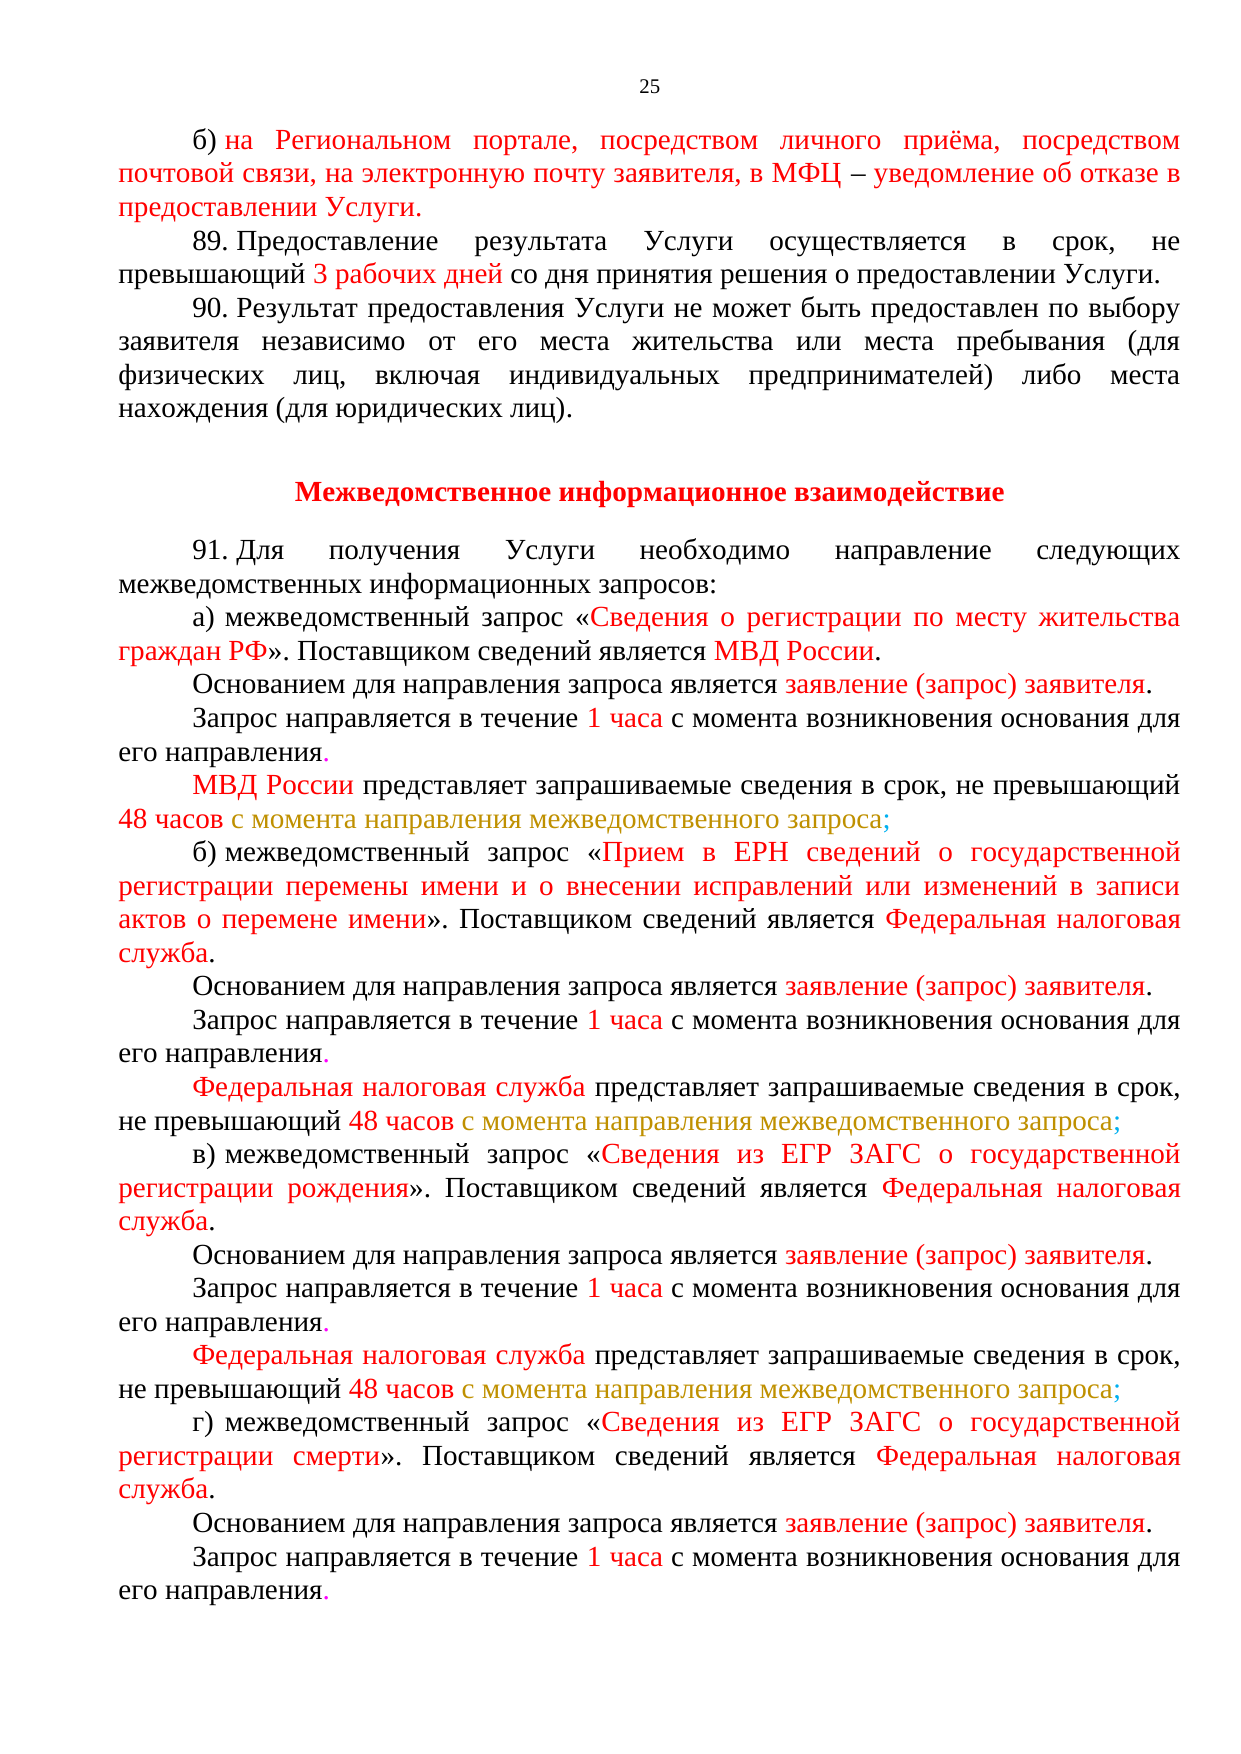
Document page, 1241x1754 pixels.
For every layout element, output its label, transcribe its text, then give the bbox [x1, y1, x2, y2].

list межведомственный запрос «Сведения из ЕГР ЗАГС о государственной регистрации рождения». Поставщиком сведений является Федеральная налоговая служба. [118, 1136, 1181, 1237]
text Основанием для направления запроса является заявление (запрос) заявителя. [118, 968, 1181, 1002]
text Запрос направляется в течение 1 часа с момента возникновения основания для его направления. [118, 1539, 1181, 1606]
text Запрос направляется в течение 1 часа с момента возникновения основания для его направления. [118, 1270, 1181, 1337]
text Основанием для направления запроса является заявление (запрос) заявителя. [118, 667, 1181, 700]
list межведомственный запрос «Сведения о регистрации по месту жительства граждан РФ». Поставщиком сведений является МВД России. [118, 599, 1181, 667]
text МВД России представляет запрашиваемые сведения в срок, не превышающий 48 часов с момента направления межведомственного запроса; [118, 767, 1181, 834]
list Для получения Услуги необходимо направление следующих межведомственных информационных запросов: [118, 532, 1181, 599]
list Предоставление результата Услуги осуществляется в срок, не превышающий 3 рабочих дней со дня принятия решения о предоставлении Услуги. [118, 223, 1181, 290]
list на Региональном портале, посредством личного приёма, посредством почтовой связи, на электронную почту заявителя, в МФЦ – уведомление об отказе в предоставлении Услуги. [118, 122, 1181, 223]
text Запрос направляется в течение 1 часа с момента возникновения основания для его направления. [118, 1002, 1181, 1069]
text Межведомственное информационное взаимодействие [118, 474, 1181, 507]
text Основанием для направления запроса является заявление (запрос) заявителя. [118, 1505, 1181, 1539]
list межведомственный запрос «Сведения из ЕГР ЗАГС о государственной регистрации смерти». Поставщиком сведений является Федеральная налоговая служба. [118, 1404, 1181, 1505]
text Основанием для направления запроса является заявление (запрос) заявителя. [118, 1237, 1181, 1270]
list Результат предоставления Услуги не может быть предоставлен по выбору заявителя независимо от его места жительства или места пребывания (для физических лиц, включая индивидуальных предпринимателей) либо места нахождения (для юридических лиц). [118, 290, 1181, 424]
list межведомственный запрос «Прием в ЕРН сведений о государственной регистрации перемены имени и о внесении исправлений или изменений в записи актов о перемене имени». Поставщиком сведений является Федеральная налоговая служба. [118, 834, 1181, 968]
text Федеральная налоговая служба представляет запрашиваемые сведения в срок, не превышающий 48 часов с момента направления межведомственного запроса; [118, 1337, 1181, 1404]
text Федеральная налоговая служба представляет запрашиваемые сведения в срок, не превышающий 48 часов с момента направления межведомственного запроса; [118, 1069, 1181, 1136]
text Запрос направляется в течение 1 часа с момента возникновения основания для его направления. [118, 700, 1181, 767]
